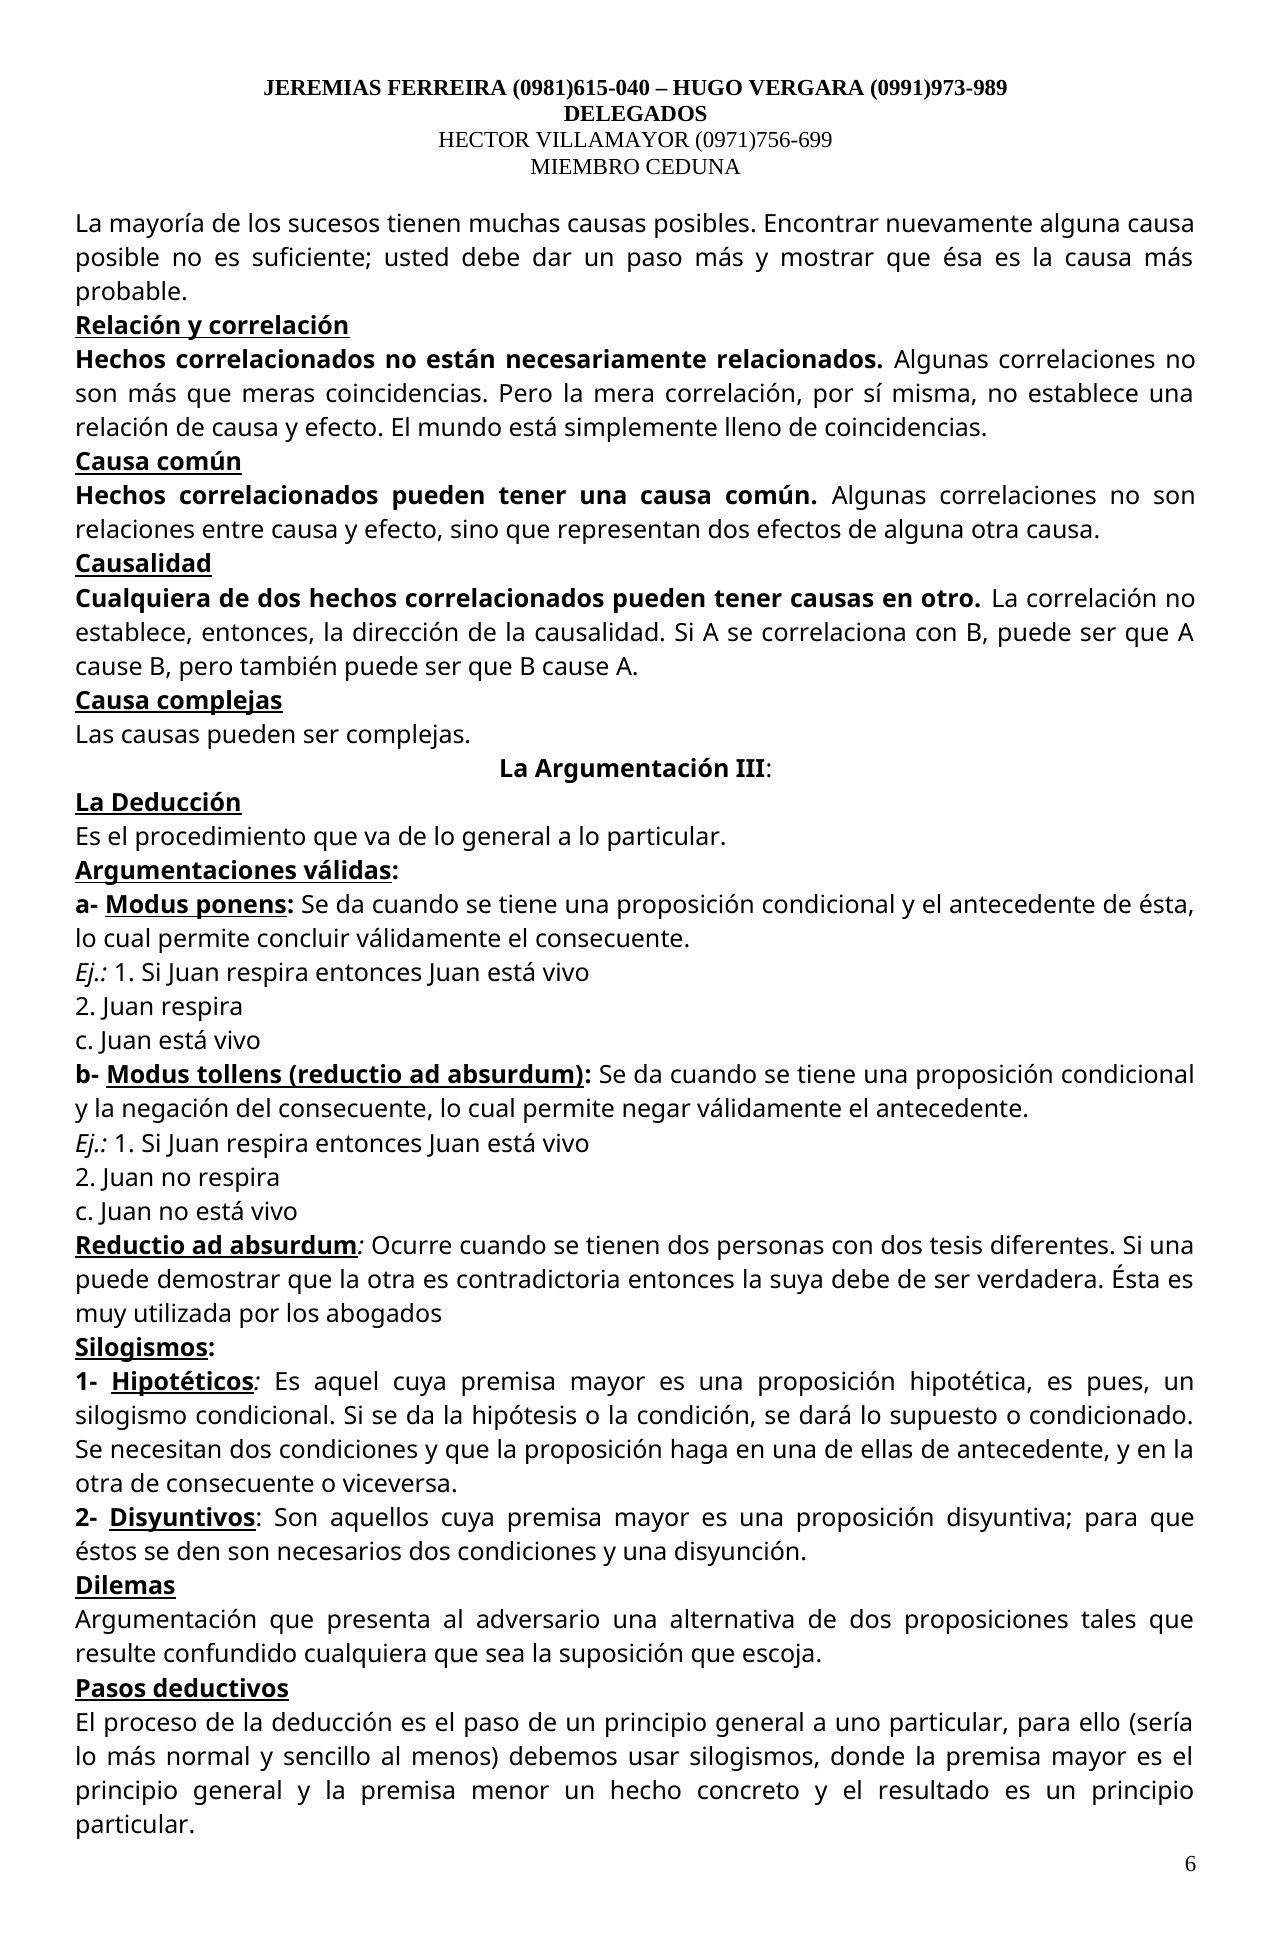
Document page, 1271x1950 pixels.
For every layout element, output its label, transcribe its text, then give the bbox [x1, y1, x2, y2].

text Argumentación que presenta al adversario una alternativa de dos proposiciones tales que resulte confundido cualquiera que sea la suposición que escoja. [75, 1602, 1196, 1670]
text La mayoría de los sucesos tienen muchas causas posibles. Encontrar nuevamente alguna causa posible no es suficiente; usted debe dar un paso más y mostrar que ésa es la causa más probable. [75, 206, 1196, 308]
text Dilemas [75, 1568, 1196, 1602]
text c. Juan está vivo [75, 1023, 1196, 1057]
text Silogismos: [75, 1329, 1196, 1364]
text a- Modus ponens: Se da cuando se tiene una proposición condicional y el antecedente de ésta, lo cual permite concluir válidamente el consecuente. [75, 887, 1196, 955]
text Hechos correlacionados no están necesariamente relacionados. Algunas correlaciones no son más que meras coincidencias. Pero la mera correlación, por sí misma, no establece una relación de causa y efecto. El mundo está simplemente lleno de coincidencias. [75, 342, 1196, 444]
text c. Juan no está vivo [75, 1193, 1196, 1227]
text Ej.: 1. Si Juan respira entonces Juan está vivo [75, 1125, 1196, 1159]
text Hechos correlacionados pueden tener una causa común. Algunas correlaciones no son relaciones entre causa y efecto, sino que representan dos efectos de alguna otra causa. [75, 478, 1196, 546]
text La Deducción [75, 784, 1196, 819]
text Cualquiera de dos hechos correlacionados pueden tener causas en otro. La correlación no establece, entonces, la dirección de la causalidad. Si A se correlaciona con B, puede ser que A cause B, pero también puede ser que B cause A. [75, 580, 1196, 682]
text Es el procedimiento que va de lo general a lo particular. [75, 819, 1196, 853]
text 2. Juan respira [75, 989, 1196, 1023]
text Pasos deductivos [75, 1670, 1196, 1704]
text Causalidad [75, 546, 1196, 580]
text Reductio ad absurdum: Ocurre cuando se tienen dos personas con dos tesis diferentes. Si una puede demostrar que la otra es contradictoria entonces la suya debe de ser verdadera. Ésta es muy utilizada por los abogados [75, 1227, 1196, 1329]
text Relación y correlación [75, 308, 1196, 342]
text 1- Hipotéticos: Es aquel cuya premisa mayor es una proposición hipotética, es pues, un silogismo condicional. Si se da la hipótesis o la condición, se dará lo supuesto o condicionado. Se necesitan dos condiciones y que la proposición haga en una de ellas de antecedente, y en la otra de consecuente o viceversa. [75, 1364, 1196, 1500]
text Las causas pueden ser complejas. [75, 716, 1196, 751]
text La Argumentación III: [75, 751, 1196, 784]
text b- Modus tollens (reductio ad absurdum): Se da cuando se tiene una proposición condicional y la negación del consecuente, lo cual permite negar válidamente el antecedente. [75, 1057, 1196, 1125]
text 2- Disyuntivos: Son aquellos cuya premisa mayor es una proposición disyuntiva; para que éstos se den son necesarios dos condiciones y una disyunción. [75, 1500, 1196, 1568]
text Causa común [75, 444, 1196, 478]
text Ej.: 1. Si Juan respira entonces Juan está vivo [75, 955, 1196, 989]
text El proceso de la deducción es el paso de un principio general a uno particular, para ello (sería lo más normal y sencillo al menos) debemos usar silogismos, donde la premisa mayor es el principio general y la premisa menor un hecho concreto y el resultado es un principio particular. [75, 1704, 1196, 1841]
text 2. Juan no respira [75, 1159, 1196, 1193]
text Argumentaciones válidas: [75, 853, 1196, 887]
text Causa complejas [75, 682, 1196, 716]
